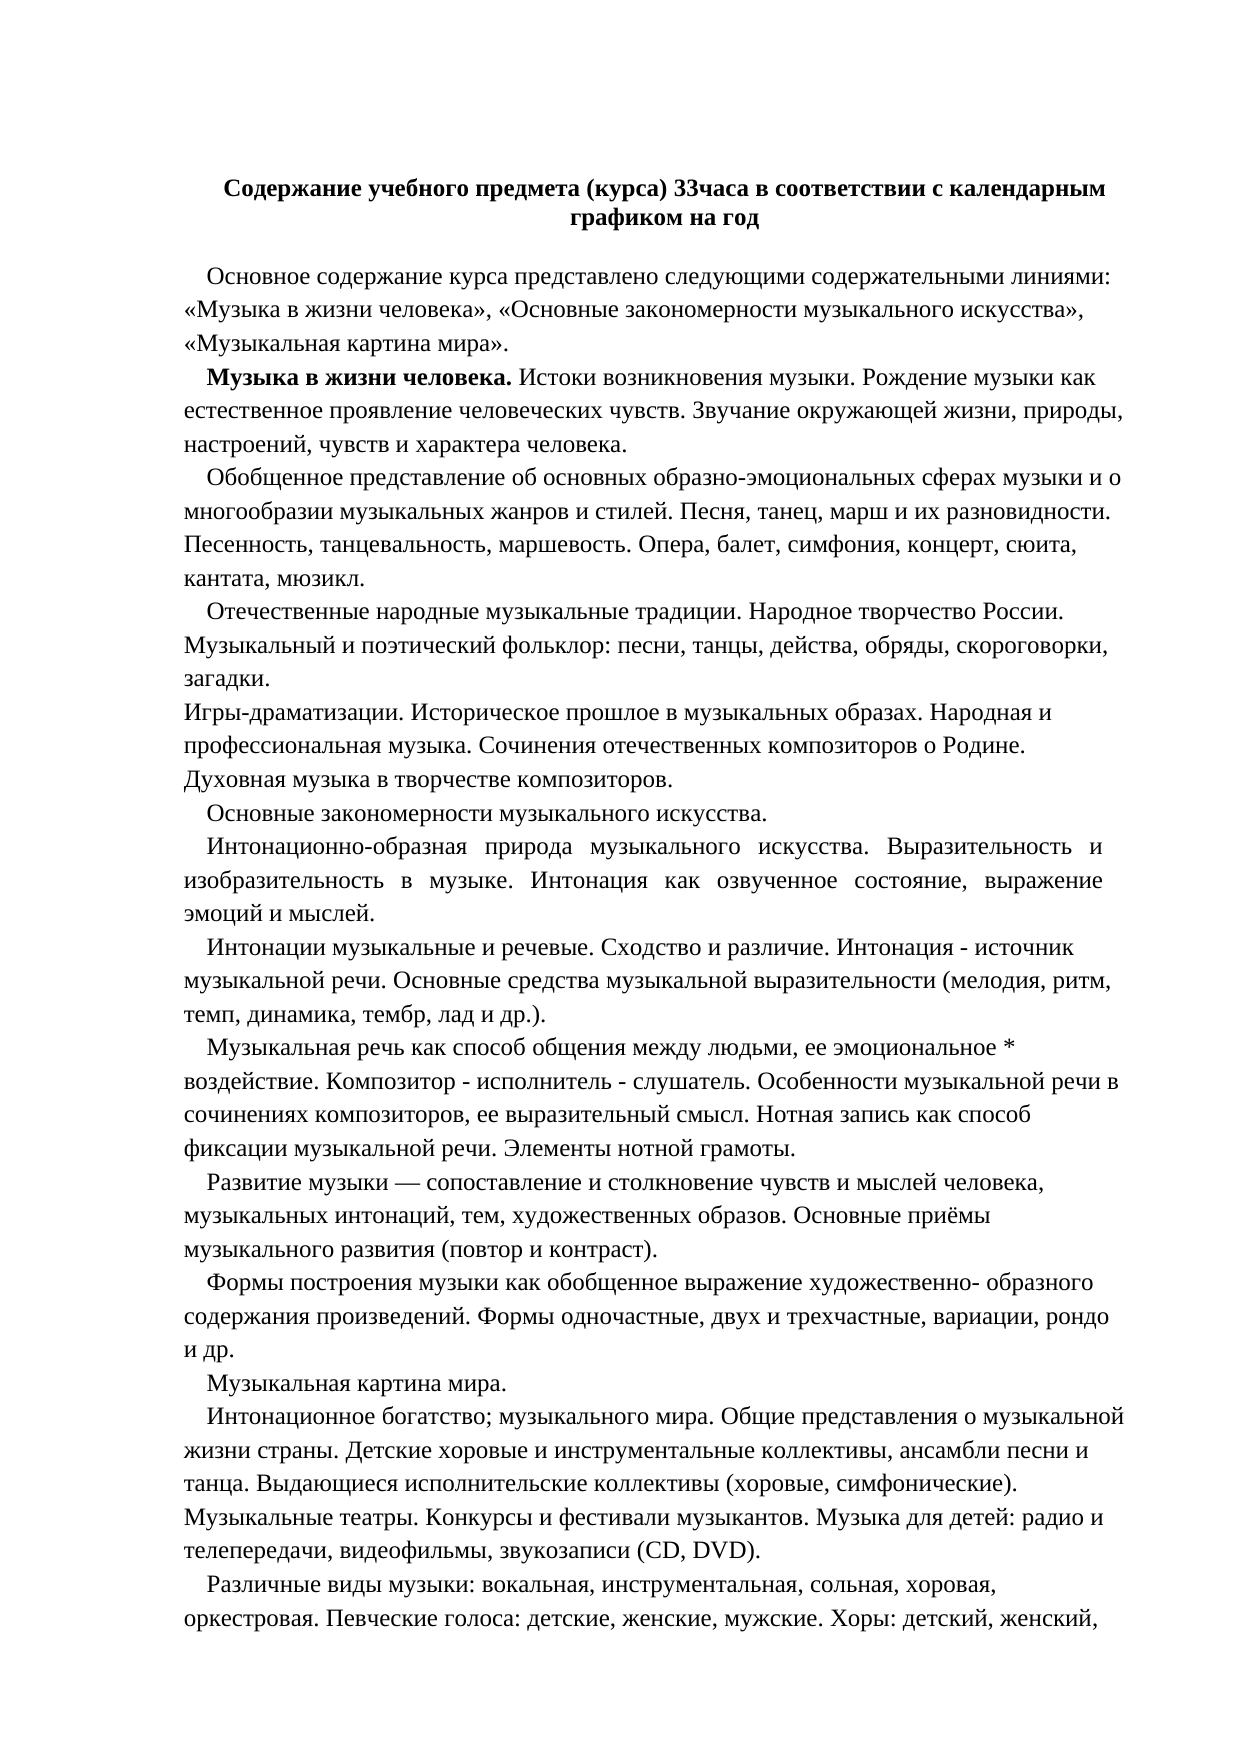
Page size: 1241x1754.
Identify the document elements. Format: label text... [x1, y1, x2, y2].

text Содержание учебного предмета (курса) 33часа в соответствии с календарным графиком на год [177, 173, 1152, 232]
text Обобщенное представление об основных образно-эмоциональных сферах музыки и о многообразии музыкальных жанров и стилей. Песня, танец, марш и их разновидности. Песенность, танцевальность, маршевость. Опера, балет, симфония, концерт, сюита, кантата, мюзикл. [183, 459, 1124, 593]
text Интонационно-образная природа музыкального искусства. Выразительность и изобразительность в музыке. Интонация как озвученное состояние, выражение эмоций и мыслей. [183, 828, 1104, 928]
text Основные закономерности музыкального искусства. [183, 794, 1152, 828]
text Основное содержание курса представлено следующими содержательными линиями: «Музыка в жизни человека», «Основные закономерности музыкального искусства», «Музыкальная картина мира». [183, 257, 1124, 358]
text Отечественные народные музыкальные традиции. Народное творчество России. Музыкальный и поэтический фольклор: песни, танцы, действа, обряды, скороговорки, загадки. [183, 593, 1124, 693]
text Интонации музыкальные и речевые. Сходство и различие. Интонация - источник музыкальной речи. Основные средства музыкальной выразительности (мелодия, ритм, темп, динамика, тембр, лад и др.). [183, 928, 1124, 1029]
text Музыкальная картина мира. [183, 1364, 1152, 1398]
text Игры-драматизации. Историческое прошлое в музыкальных образах. Народная и профессиональная музыка. Сочинения отечественных композиторов о Родине. Духовная музыка в творчестве композиторов. [183, 693, 1124, 794]
text Музыкальная речь как способ общения между людьми, ее эмоциональное * воздействие. Композитор - исполнитель - слушатель. Особенности музыкальной речи в сочинениях композиторов, ее выразительный смысл. Нотная запись как способ фиксации музыкальной речи. Элементы нотной грамоты. [183, 1029, 1124, 1163]
text Музыка в жизни человека. Истоки возникновения музыки. Рождение музыки как естественное проявление человеческих чувств. Звучание окружающей жизни, природы, настроений, чувств и характера человека. [183, 358, 1124, 459]
text Развитие музыки — сопоставление и столкновение чувств и мыслей человека, музыкальных интонаций, тем, художественных образов. Основные приёмы музыкального развития (повтор и контраст). [183, 1163, 1124, 1264]
text Интонационное богатство; музыкального мира. Общие представления о музыкальной жизни страны. Детские хоровые и инструментальные коллективы, ансамбли песни и танца. Выдающиеся исполнительские коллективы (хоровые, симфонические). Музыкальные театры. Конкурсы и фестивали музыкантов. Музыка для детей: радио и телепередачи, видеофильмы, звукозаписи (CD, DVD). [183, 1398, 1124, 1566]
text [183, 1566, 1124, 1633]
text Формы построения музыки как обобщенное выражение художественно- образного содержания произведений. Формы одночастные, двух и трехчастные, вариации, рондо и др. [183, 1264, 1124, 1364]
